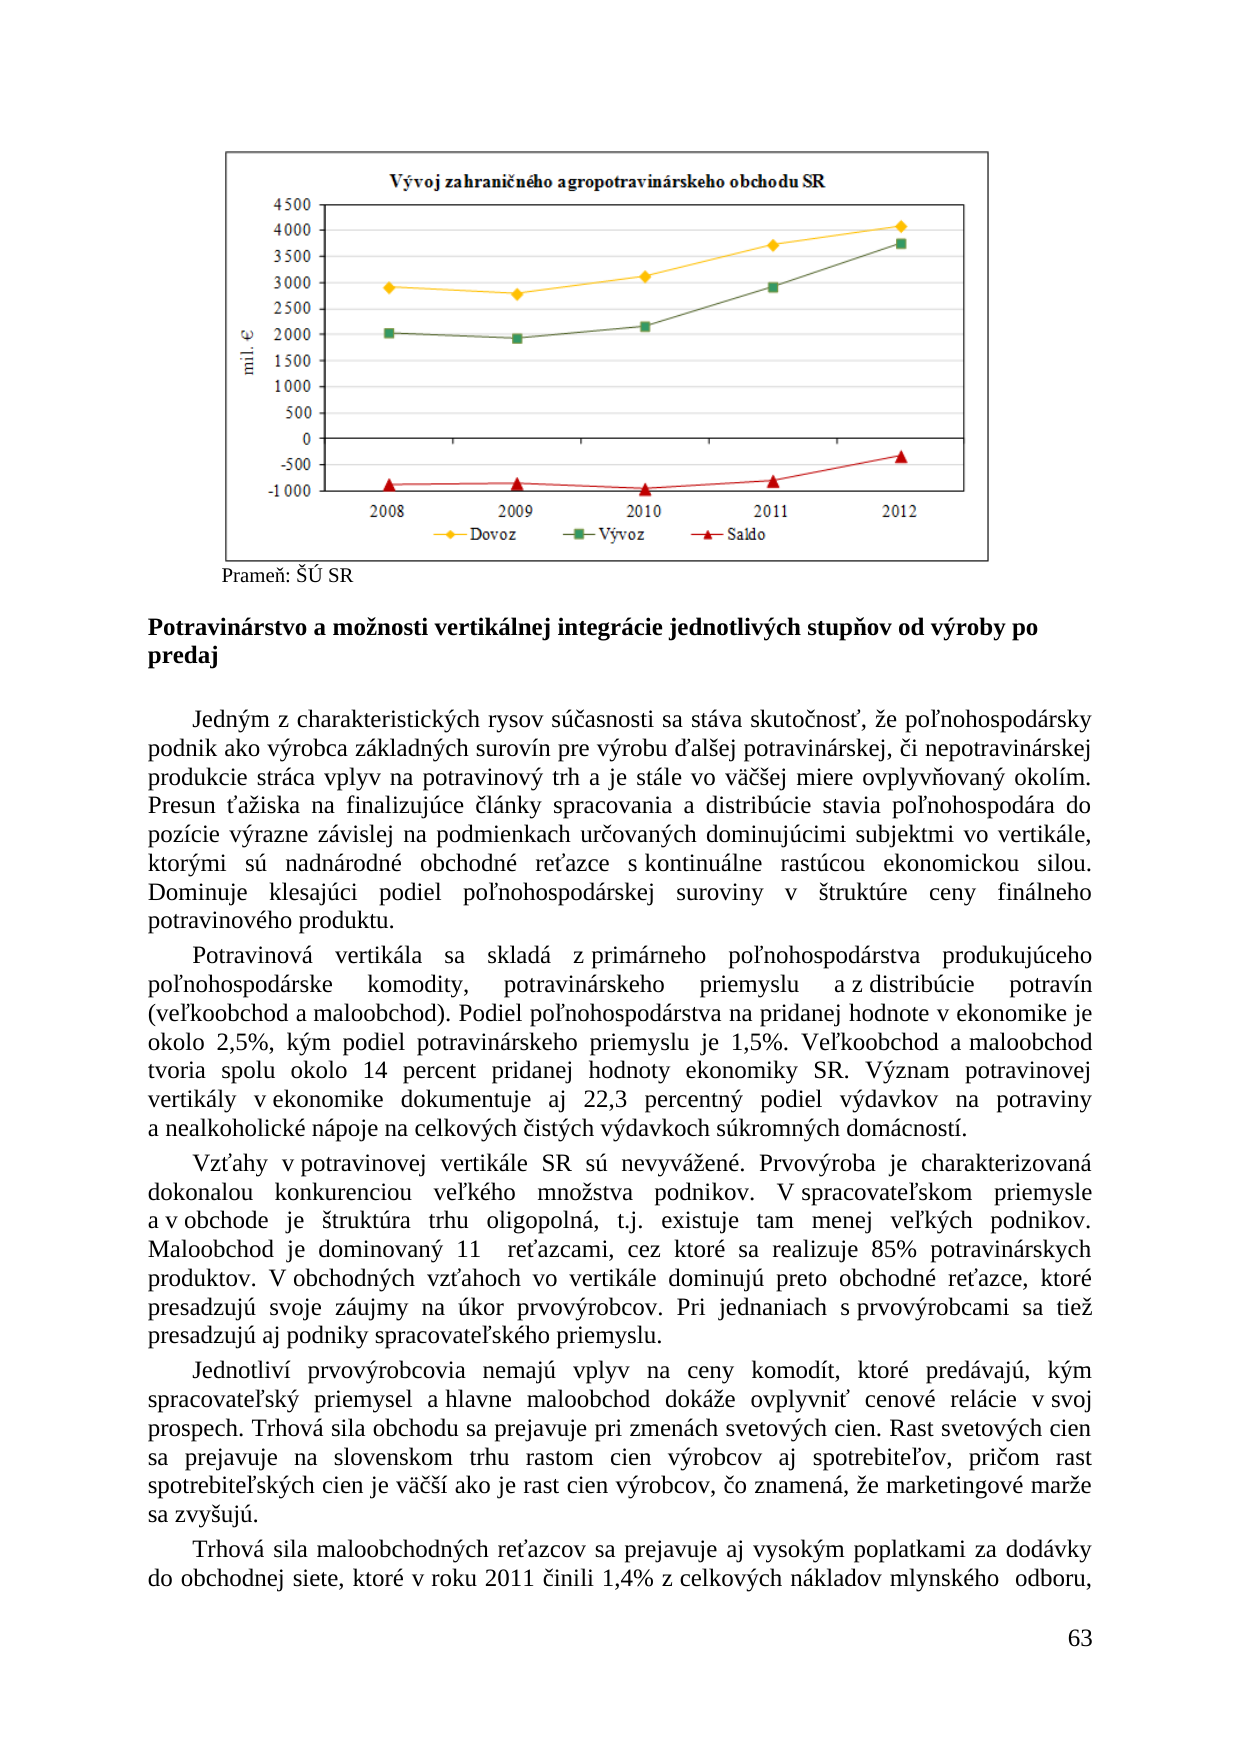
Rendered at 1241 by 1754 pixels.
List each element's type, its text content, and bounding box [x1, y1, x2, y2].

text Potravinárstvo a možnosti vertikálnej integrácie jednotlivých stupňov od výroby po predaj [148, 612, 1092, 669]
text Potravinová vertikála sa skladá z primárneho poľnohospodárstva produkujúceho poľnohospodárske komodity, potravinárskeho priemyslu a z distribúcie potravín (veľkoobchod a maloobchod). Podiel poľnohospodárstva na pridanej hodnote v ekonomike je okolo 2,5%, kým podiel potravinárskeho priemyslu je 1,5%. Veľkoobchod a maloobchod tvoria spolu okolo 14 percent pridanej hodnoty ekonomiky SR. Význam potravinovej vertikály v ekonomike dokumentuje aj 22,3 percentný podiel výdavkov na potraviny a nealkoholické nápoje na celkových čistých výdavkoch súkromných domácností. [148, 940, 1092, 1142]
text Jednotliví prvovýrobcovia nemajú vplyv na ceny komodít, ktoré predávajú, kým spracovateľský priemysel a hlavne maloobchod dokáže ovplyvniť cenové relácie v svoj prospech. Trhová sila obchodu sa prejavuje pri zmenách svetových cien. Rast svetových cien sa prejavuje na slovenskom trhu rastom cien výrobcov aj spotrebiteľov, pričom rast spotrebiteľských cien je väčší ako je rast cien výrobcov, čo znamená, že marketingové marže sa zvyšujú. [148, 1355, 1092, 1528]
text Jedným z charakteristických rysov súčasnosti sa stáva skutočnosť, že poľnohospodársky podnik ako výrobca základných surovín pre výrobu ďalšej potravinárskej, či nepotravinárskej produkcie stráca vplyv na potravinový trh a je stále vo väčšej miere ovplyvňovaný okolím. Presun ťažiska na finalizujúce články spracovania a distribúcie stavia poľnohospodára do pozície výrazne závislej na podmienkach určovaných dominujúcimi subjektmi vo vertikále, ktorými sú nadnárodné obchodné reťazce s kontinuálne rastúcou ekonomickou silou. Dominuje klesajúci podiel poľnohospodárskej suroviny v štruktúre ceny finálneho potravinového produktu. [148, 704, 1092, 934]
text Prameň: ŠÚ SR [177, 563, 1092, 587]
text Vzťahy v potravinovej vertikále SR sú nevyvážené. Prvovýroba je charakterizovaná dokonalou konkurenciou veľkého množstva podnikov. V spracovateľskom priemysle a v obchode je štruktúra trhu oligopolná, t.j. existuje tam menej veľkých podnikov. Maloobchod je dominovaný 11 reťazcami, cez ktoré sa realizuje 85% potravinárskych produktov. V obchodných vzťahoch vo vertikále dominujú preto obchodné reťazce, ktoré presadzujú svoje záujmy na úkor prvovýrobcov. Pri jednaniach s prvovýrobcami sa tiež presadzujú aj podniky spracovateľského priemyslu. [148, 1148, 1092, 1349]
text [148, 1534, 1092, 1592]
